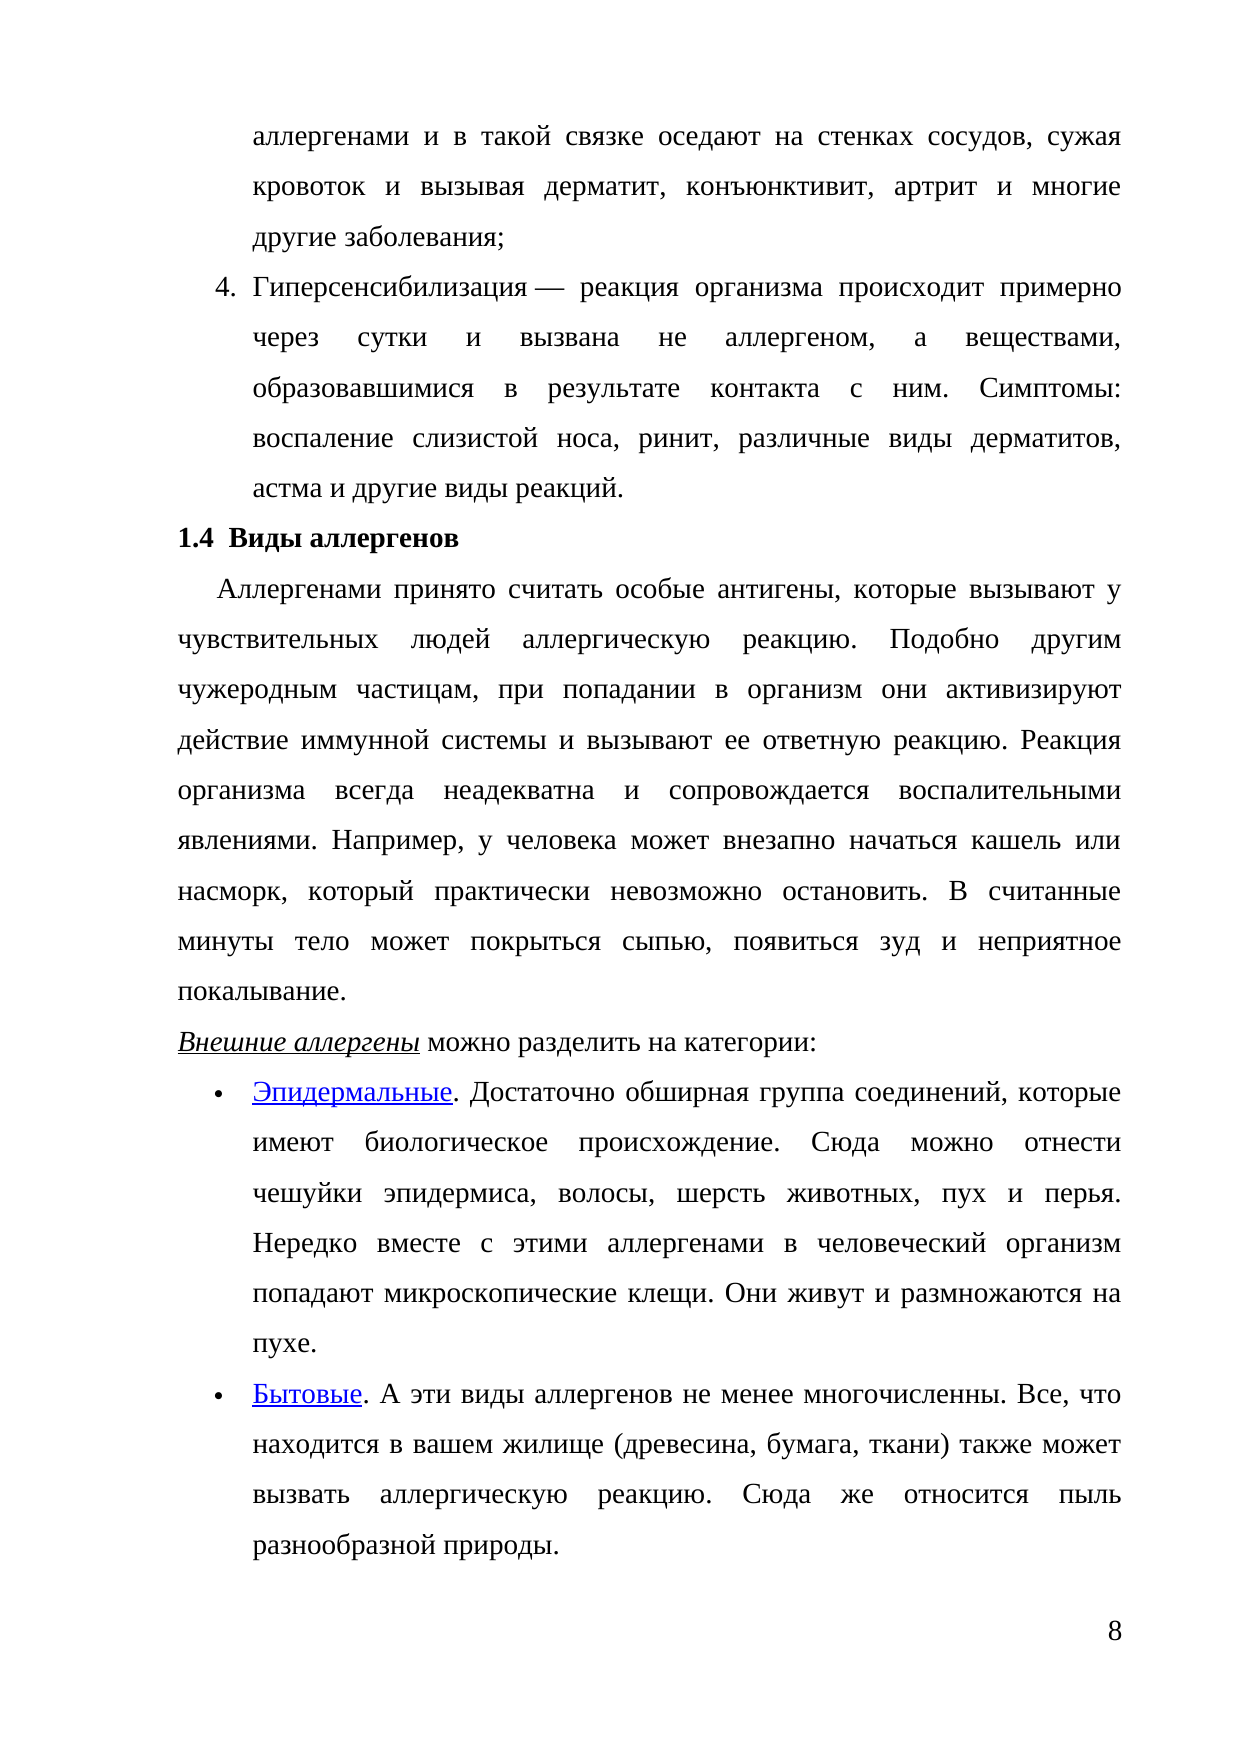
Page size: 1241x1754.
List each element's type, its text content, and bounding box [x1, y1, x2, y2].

text Аллергенами принято считать особые антигены, которые вызывают у чувствительных людей аллергическую реакцию. Подобно другим чужеродным частицам, при попадании в организм они активизируют действие иммунной системы и вызывают ее ответную реакцию. Реакция организма всегда неадекватна и сопровождается воспалительными явлениями. Например, у человека может внезапно начаться кашель или насморк, который практически невозможно остановить. В считанные минуты тело может покрыться сыпью, появиться зуд и неприятное покалывание. [177, 571, 1122, 1007]
text Внешние аллергены можно разделить на категории: [177, 1024, 1122, 1057]
list Гиперсенсибилизация — реакция организма происходит примерно через сутки и вызвана не аллергеном, а веществами, образовавшимися в результате контакта с ним. Симптомы: воспаление слизистой носа, ринит, различные виды дерматитов, астма и другие виды реакций. [215, 269, 1122, 504]
list Эпидермальные. Достаточно обширная группа соединений, которые имеют биологическое происхождение. Сюда можно отнести чешуйки эпидермиса, волосы, шерсть животных, пух и перья. Нередко вместе с этими аллергенами в человеческий организм попадают микроскопические клещи. Они живут и размножаются на пухе. [215, 1074, 1122, 1359]
list Бытовые. А эти виды аллергенов не менее многочисленны. Все, что находится в вашем жилище (древесина, бумага, ткани) также может вызвать аллергическую реакцию. Сюда же относится пыль разнообразной природы. [215, 1376, 1122, 1560]
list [215, 118, 1122, 252]
text 1.4 Виды аллергенов [177, 521, 1122, 554]
